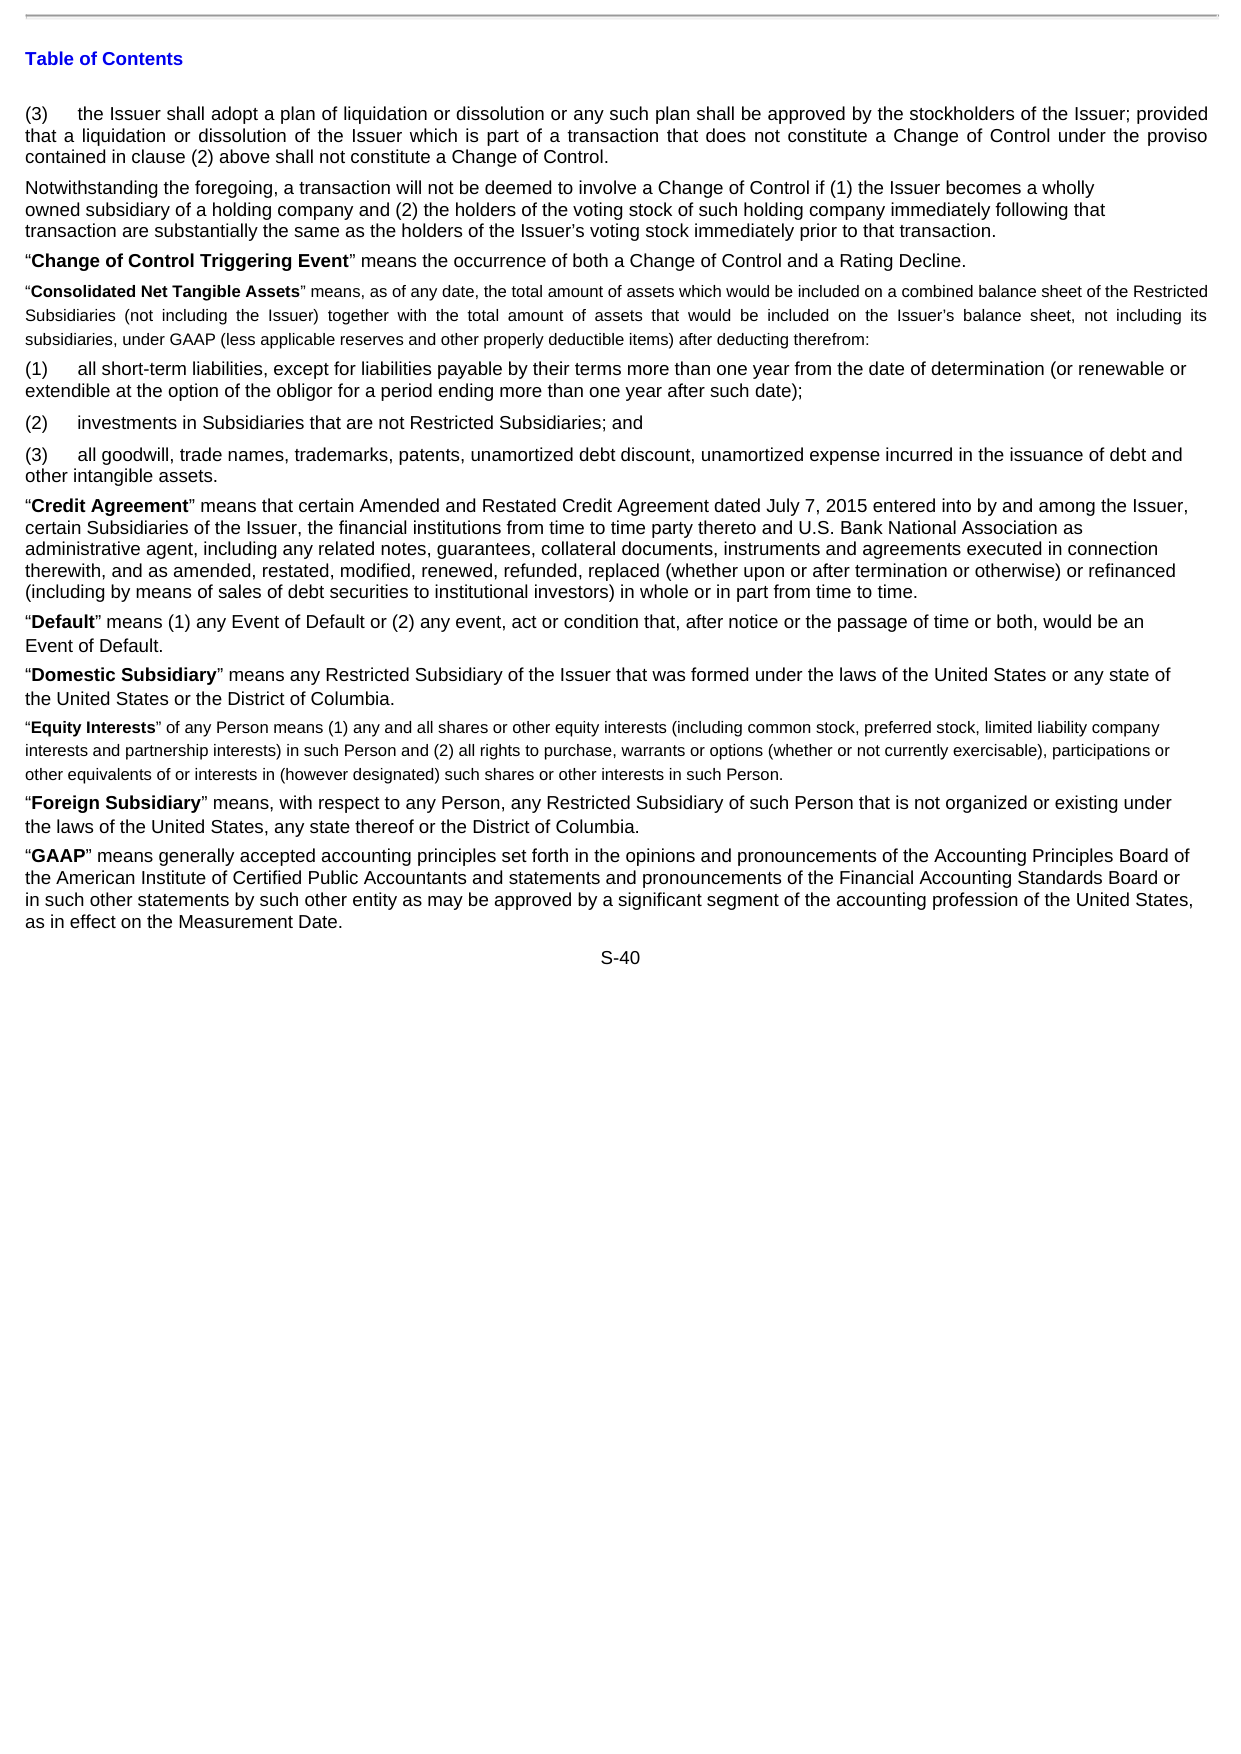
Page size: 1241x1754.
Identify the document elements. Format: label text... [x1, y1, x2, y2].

list investments in Subsidiaries that are not Restricted Subsidiaries; and [25, 412, 1209, 433]
text “Consolidated Net Tangible Assets” means, as of any date, the total amount of assets which would be included on a combined balance sheet of the Restricted Subsidiaries (not including the Issuer) together with the total amount of assets that would be included on the Issuer’s balance sheet, not including its subsidiaries, under GAAP (less applicable reserves and other properly deductible items) after deducting therefrom: [25, 282, 1209, 348]
list all short-term liabilities, except for liabilities payable by their terms more than one year from the date of determination (or renewable or extendible at the option of the obligor for a period ending more than one year after such date); [25, 359, 1209, 401]
text “Equity Interests” of any Person means (1) any and all shares or other equity interests (including common stock, preferred stock, limited liability company interests and partnership interests) in such Person and (2) all rights to purchase, warrants or options (whether or not currently exercisable), participations or other equivalents of or interests in (however designated) such shares or other interests in such Person. [25, 717, 1192, 784]
text “Domestic Subsidiary” means any Restricted Subsidiary of the Issuer that was formed under the laws of the United States or any state of the United States or the District of Columbia. [25, 664, 1174, 709]
text “Credit Agreement” means that certain Amended and Restated Credit Agreement dated July 7, 2015 entered into by and among the Issuer, certain Subsidiaries of the Issuer, the financial institutions from time to time party thereto and U.S. Bank National Association as administrative agent, including any related notes, guarantees, collateral documents, instruments and agreements executed in connection therewith, and as amended, restated, modified, renewed, refunded, replaced (whether upon or after termination or otherwise) or refinanced (including by means of sales of debt securities to institutional investors) in whole or in part from time to time. [25, 495, 1192, 603]
text Notwithstanding the foregoing, a transaction will not be deemed to involve a Change of Control if (1) the Issuer becomes a wholly owned subsidiary of a holding company and (2) the holders of the voting stock of such holding company immediately following that transaction are substantially the same as the holders of the Issuer’s voting stock immediately prior to that transaction. [25, 178, 1147, 242]
text S-40 [25, 947, 1215, 968]
list all goodwill, trade names, trademarks, patents, unamortized debt discount, unamortized expense incurred in the issuance of debt and other intangible assets. [25, 444, 1209, 487]
text Table of Contents [25, 48, 1209, 69]
text “Foreign Subsidiary” means, with respect to any Person, any Restricted Subsidiary of such Person that is not organized or existing under the laws of the United States, any state thereof or the District of Columbia. [25, 792, 1176, 837]
text “Change of Control Triggering Event” means the occurrence of both a Change of Control and a Rating Decline. [25, 250, 1209, 271]
picture [23, 14, 1220, 21]
text “Default” means (1) any Event of Default or (2) any event, act or condition that, after notice or the passage of time or both, would be an Event of Default. [25, 611, 1190, 656]
list the Issuer shall adopt a plan of liquidation or dissolution or any such plan shall be approved by the stockholders of the Issuer; provided that a liquidation or dissolution of the Issuer which is part of a transaction that does not constitute a Change of Control under the proviso contained in clause (2) above shall not constitute a Change of Control. [25, 103, 1209, 167]
text “GAAP” means generally accepted accounting principles set forth in the opinions and pronouncements of the Accounting Principles Board of the American Institute of Certified Public Accountants and statements and pronouncements of the Financial Accounting Standards Board or in such other statements by such other entity as may be approved by a significant segment of the accounting profession of the United States, as in effect on the Measurement Date. [25, 845, 1197, 932]
